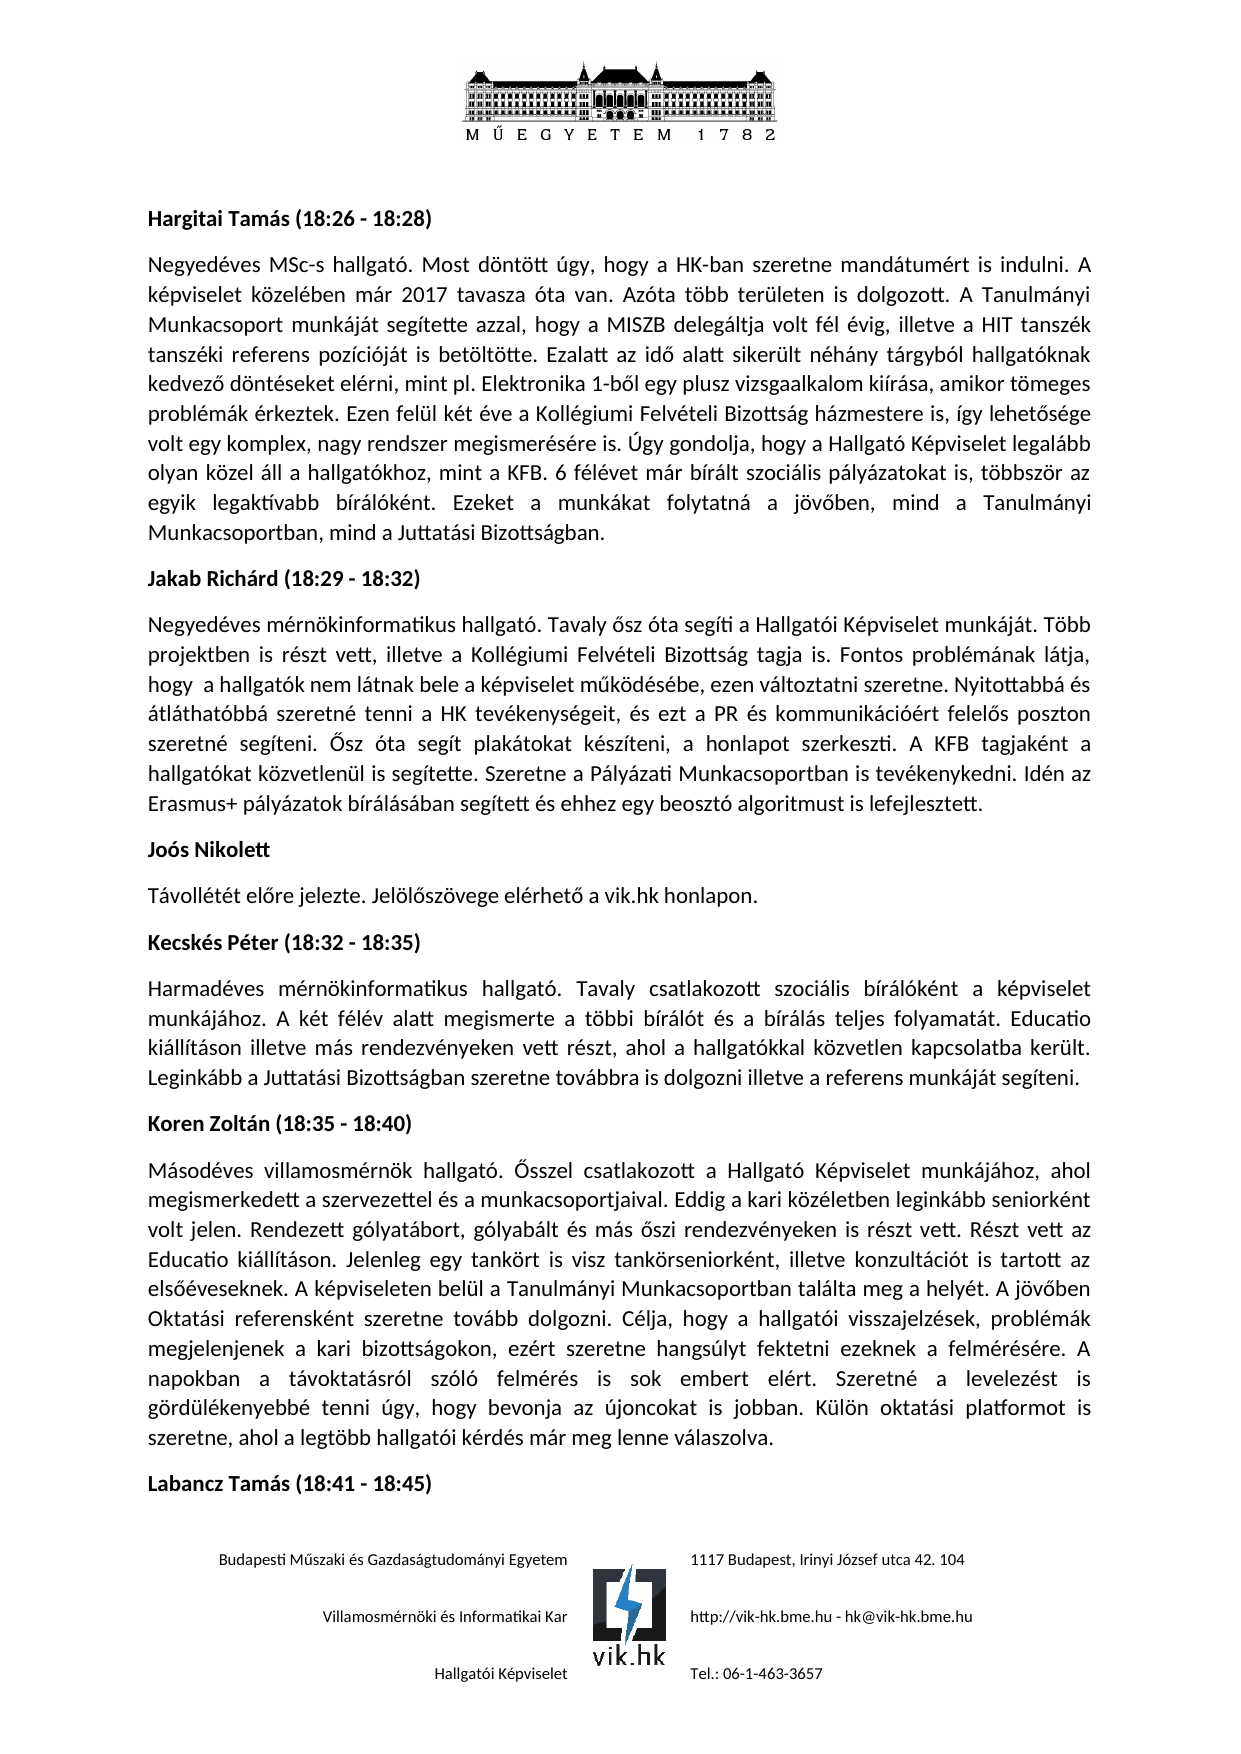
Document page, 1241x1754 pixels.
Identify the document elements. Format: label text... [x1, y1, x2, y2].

text Koren Zoltán (18:35 - 18:40) [148, 1109, 1093, 1137]
text Kecskés Péter (18:32 - 18:35) [148, 928, 1093, 956]
text Joós Nikolett [148, 835, 1093, 863]
text Negyedéves mérnökinformatikus hallgató. Tavaly ősz óta segíti a Hallgatói Képviselet munkáját. Több projektben is részt vett, illetve a Kollégiumi Felvételi Bizottság tagja is. Fontos problémának látja, hogy a hallgatók nem látnak bele a képviselet működésébe, ezen változtatni szeretne. Nyitottabbá és átláthatóbbá szeretné tenni a HK tevékenységeit, és ezt a PR és kommunikációért felelős poszton szeretné segíteni. Ősz óta segít plakátokat készíteni, a honlapot szerkeszti. A KFB tagjaként a hallgatókat közvetlenül is segítette. Szeretne a Pályázati Munkacsoportban is tevékenykedni. Idén az Erasmus+ pályázatok bírálásában segített és ehhez egy beosztó algoritmust is lefejlesztett. [148, 611, 1093, 817]
text Hargitai Tamás (18:26 - 18:28) [148, 204, 1093, 232]
text Jakab Richárd (18:29 - 18:32) [148, 564, 1093, 592]
text Negyedéves MSc-s hallgató. Most döntött úgy, hogy a HK-ban szeretne mandátumért is indulni. A képviselet közelében már 2017 tavasza óta van. Azóta több területen is dolgozott. A Tanulmányi Munkacsoport munkáját segítette azzal, hogy a MISZB delegáltja volt fél évig, illetve a HIT tanszék tanszéki referens pozícióját is betöltötte. Ezalatt az idő alatt sikerült néhány tárgyból hallgatóknak kedvező döntéseket elérni, mint pl. Elektronika 1-ből egy plusz vizsgaalkalom kiírása, amikor tömeges problémák érkeztek. Ezen felül két éve a Kollégiumi Felvételi Bizottság házmestere is, így lehetősége volt egy komplex, nagy rendszer megismerésére is. Úgy gondolja, hogy a Hallgató Képviselet legalább olyan közel áll a hallgatókhoz, mint a KFB. 6 félévet már bírált szociális pályázatokat is, többször az egyik legaktívabb bírálóként. Ezeket a munkákat folytatná a jövőben, mind a Tanulmányi Munkacsoportban, mind a Juttatási Bizottságban. [148, 251, 1093, 546]
text Labancz Tamás (18:41 - 18:45) [148, 1469, 1093, 1497]
picture [591, 1562, 667, 1671]
text Távollétét előre jelezte. Jelölőszövege elérhető a vik.hk honlapon. [148, 881, 1093, 909]
picture [462, 61, 778, 140]
text Harmadéves mérnökinformatikus hallgató. Tavaly csatlakozott szociális bírálóként a képviselet munkájához. A két félév alatt megismerte a többi bírálót és a bírálás teljes folyamatát. Educatio kiállításon illetve más rendezvényeken vett részt, ahol a hallgatókkal közvetlen kapcsolatba került. Leginkább a Juttatási Bizottságban szeretne továbbra is dolgozni illetve a referens munkáját segíteni. [148, 974, 1093, 1091]
text Másodéves villamosmérnök hallgató. Ősszel csatlakozott a Hallgató Képviselet munkájához, ahol megismerkedett a szervezettel és a munkacsoportjaival. Eddig a kari közéletben leginkább seniorként volt jelen. Rendezett gólyatábort, gólyabált és más őszi rendezvényeken is részt vett. Részt vett az Educatio kiállításon. Jelenleg egy tankört is visz tankörseniorként, illetve konzultációt is tartott az elsőéveseknek. A képviseleten belül a Tanulmányi Munkacsoportban találta meg a helyét. A jövőben Oktatási referensként szeretne tovább dolgozni. Célja, hogy a hallgatói visszajelzések, problémák megjelenjenek a kari bizottságokon, ezért szeretne hangsúlyt fektetni ezeknek a felmérésére. A napokban a távoktatásról szóló felmérés is sok embert elért. Szeretné a levelezést is gördülékenyebbé tenni úgy, hogy bevonja az újoncokat is jobban. Külön oktatási platformot is szeretne, ahol a legtöbb hallgatói kérdés már meg lenne válaszolva. [148, 1156, 1093, 1451]
